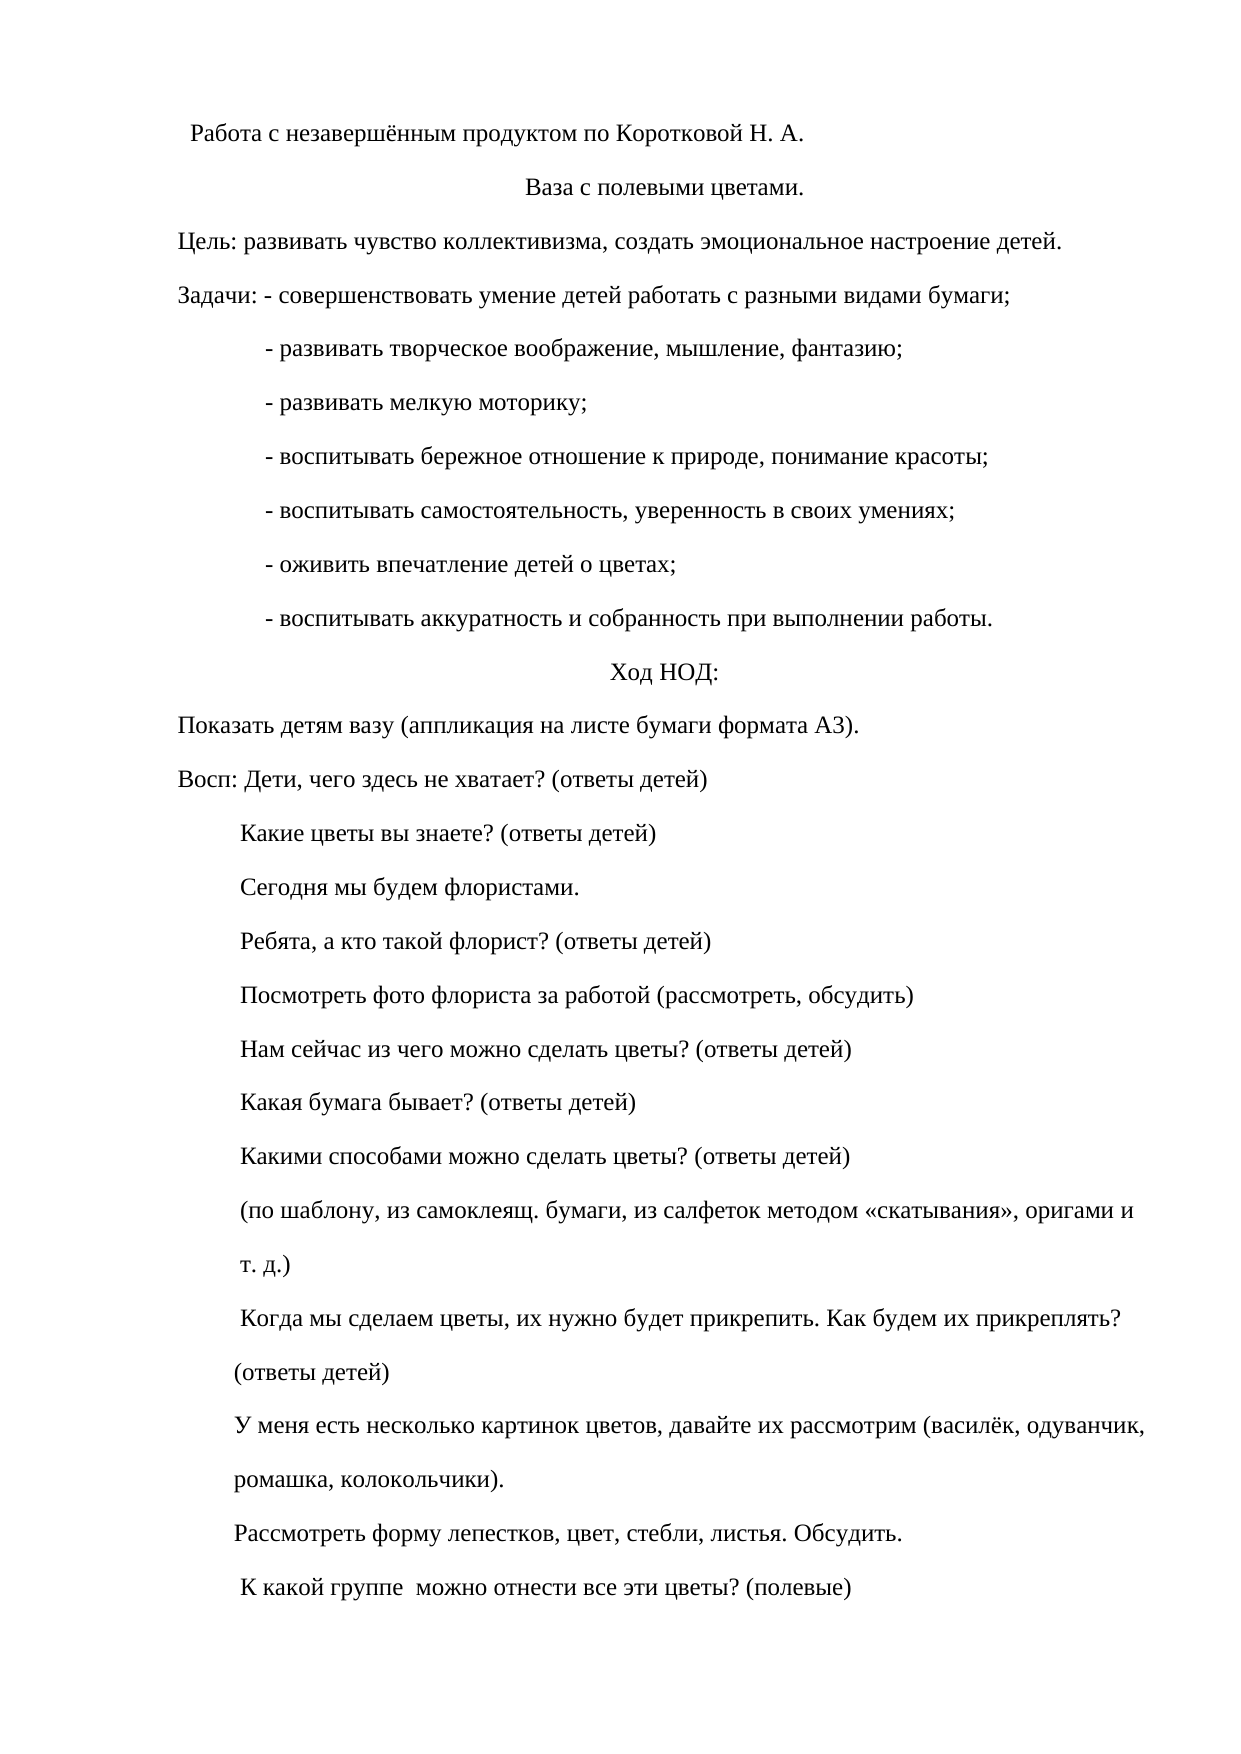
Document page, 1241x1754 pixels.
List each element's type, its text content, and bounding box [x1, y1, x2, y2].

text - оживить впечатление детей о цветах; [177, 549, 1152, 578]
text Какая бумага бывает? (ответы детей) [177, 1087, 1152, 1116]
text Задачи: - совершенствовать умение детей работать с разными видами бумаги; [177, 280, 1152, 308]
text Показать детям вазу (аппликация на листе бумаги формата А3). [177, 711, 1152, 739]
text - развивать творческое воображение, мышление, фантазию; [177, 333, 1152, 362]
text Ход НОД: [177, 657, 1152, 685]
text Цель: развивать чувство коллективизма, создать эмоциональное настроение детей. [177, 226, 1152, 254]
text - развивать мелкую моторику; [177, 387, 1152, 416]
text - воспитывать самостоятельность, уверенность в своих умениях; [177, 495, 1152, 524]
text Работа с незавершённым продуктом по Коротковой Н. А. [177, 118, 1152, 147]
text Когда мы сделаем цветы, их нужно будет прикрепить. Как будем их прикреплять? [177, 1303, 1152, 1332]
text У меня есть несколько картинок цветов, давайте их рассмотрим (василёк, одуванчик, [177, 1411, 1152, 1439]
text Сегодня мы будем флористами. [177, 872, 1152, 901]
text Восп: Дети, чего здесь не хватает? (ответы детей) [177, 764, 1152, 793]
text - воспитывать бережное отношение к природе, понимание красоты; [177, 441, 1152, 470]
text - воспитывать аккуратность и собранность при выполнении работы. [177, 603, 1152, 632]
text т. д.) [177, 1249, 1152, 1278]
text Какие цветы вы знаете? (ответы детей) [177, 818, 1152, 847]
text Ваза с полевыми цветами. [177, 172, 1152, 201]
text Нам сейчас из чего можно сделать цветы? (ответы детей) [177, 1034, 1152, 1062]
text Ребята, а кто такой флорист? (ответы детей) [177, 926, 1152, 955]
text ромашка, колокольчики). [177, 1464, 1152, 1493]
text К какой группе можно отнести все эти цветы? (полевые) [177, 1572, 1152, 1601]
text (по шаблону, из самоклеящ. бумаги, из салфеток методом «скатывания», оригами и [177, 1195, 1152, 1224]
text Какими способами можно сделать цветы? (ответы детей) [177, 1141, 1152, 1170]
text Посмотреть фото флориста за работой (рассмотреть, обсудить) [177, 980, 1152, 1008]
text (ответы детей) [177, 1357, 1152, 1386]
text Рассмотреть форму лепестков, цвет, стебли, листья. Обсудить. [177, 1518, 1152, 1547]
